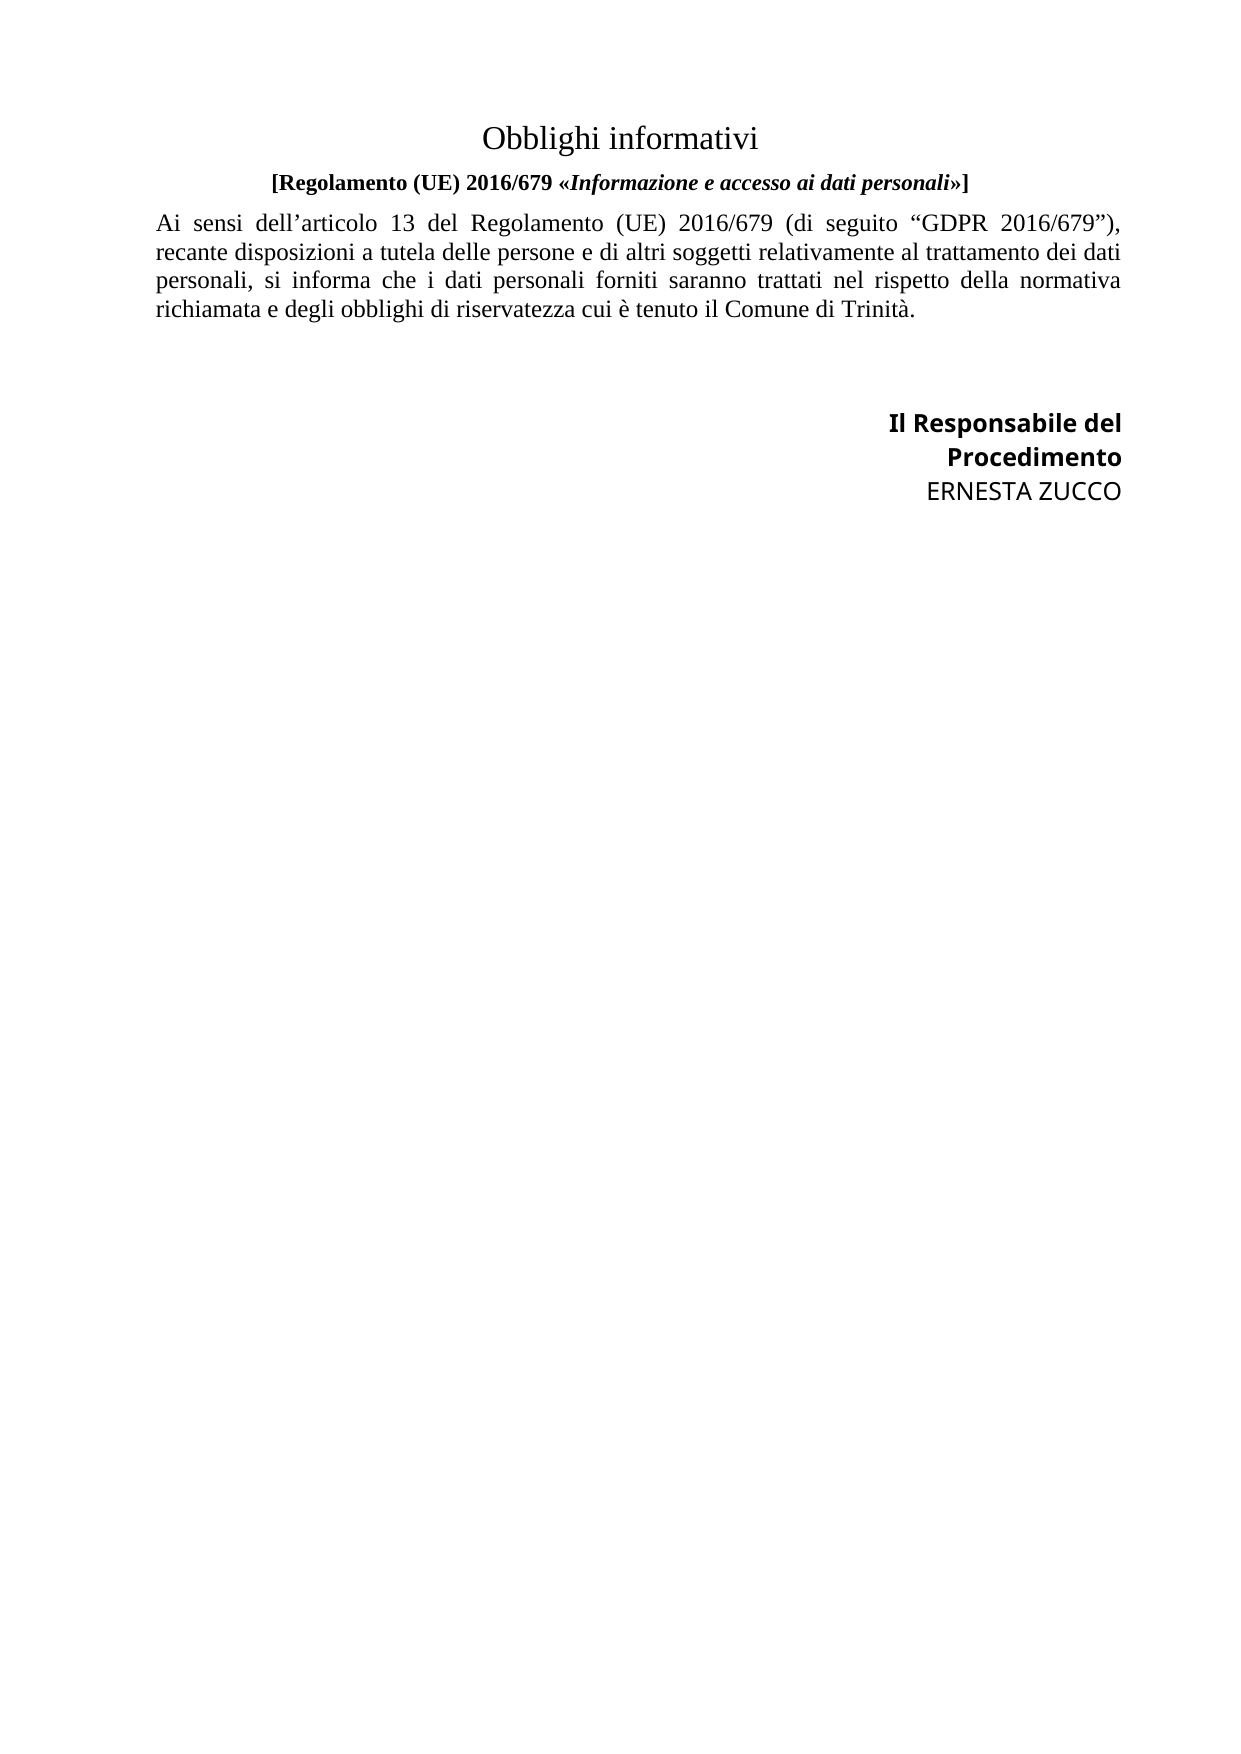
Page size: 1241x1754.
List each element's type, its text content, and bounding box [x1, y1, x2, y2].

text ERNESTA ZUCCO [118, 473, 1122, 507]
text Il Responsabile del Procedimento [709, 405, 1122, 473]
text [Regolamento (UE) 2016/679 «Informazione e accesso ai dati personali»] [118, 169, 1122, 195]
text Obblighi informativi [118, 118, 1122, 156]
text Ai sensi dell’articolo 13 del Regolamento (UE) 2016/679 (di seguito “GDPR 2016/679”), recante disposizioni a tutela delle persone e di altri soggetti relativamente al trattamento dei dati personali, si informa che i dati personali forniti saranno trattati nel rispetto della normativa richiamata e degli obblighi di riservatezza cui è tenuto il Comune di Trinità. [156, 208, 1122, 323]
